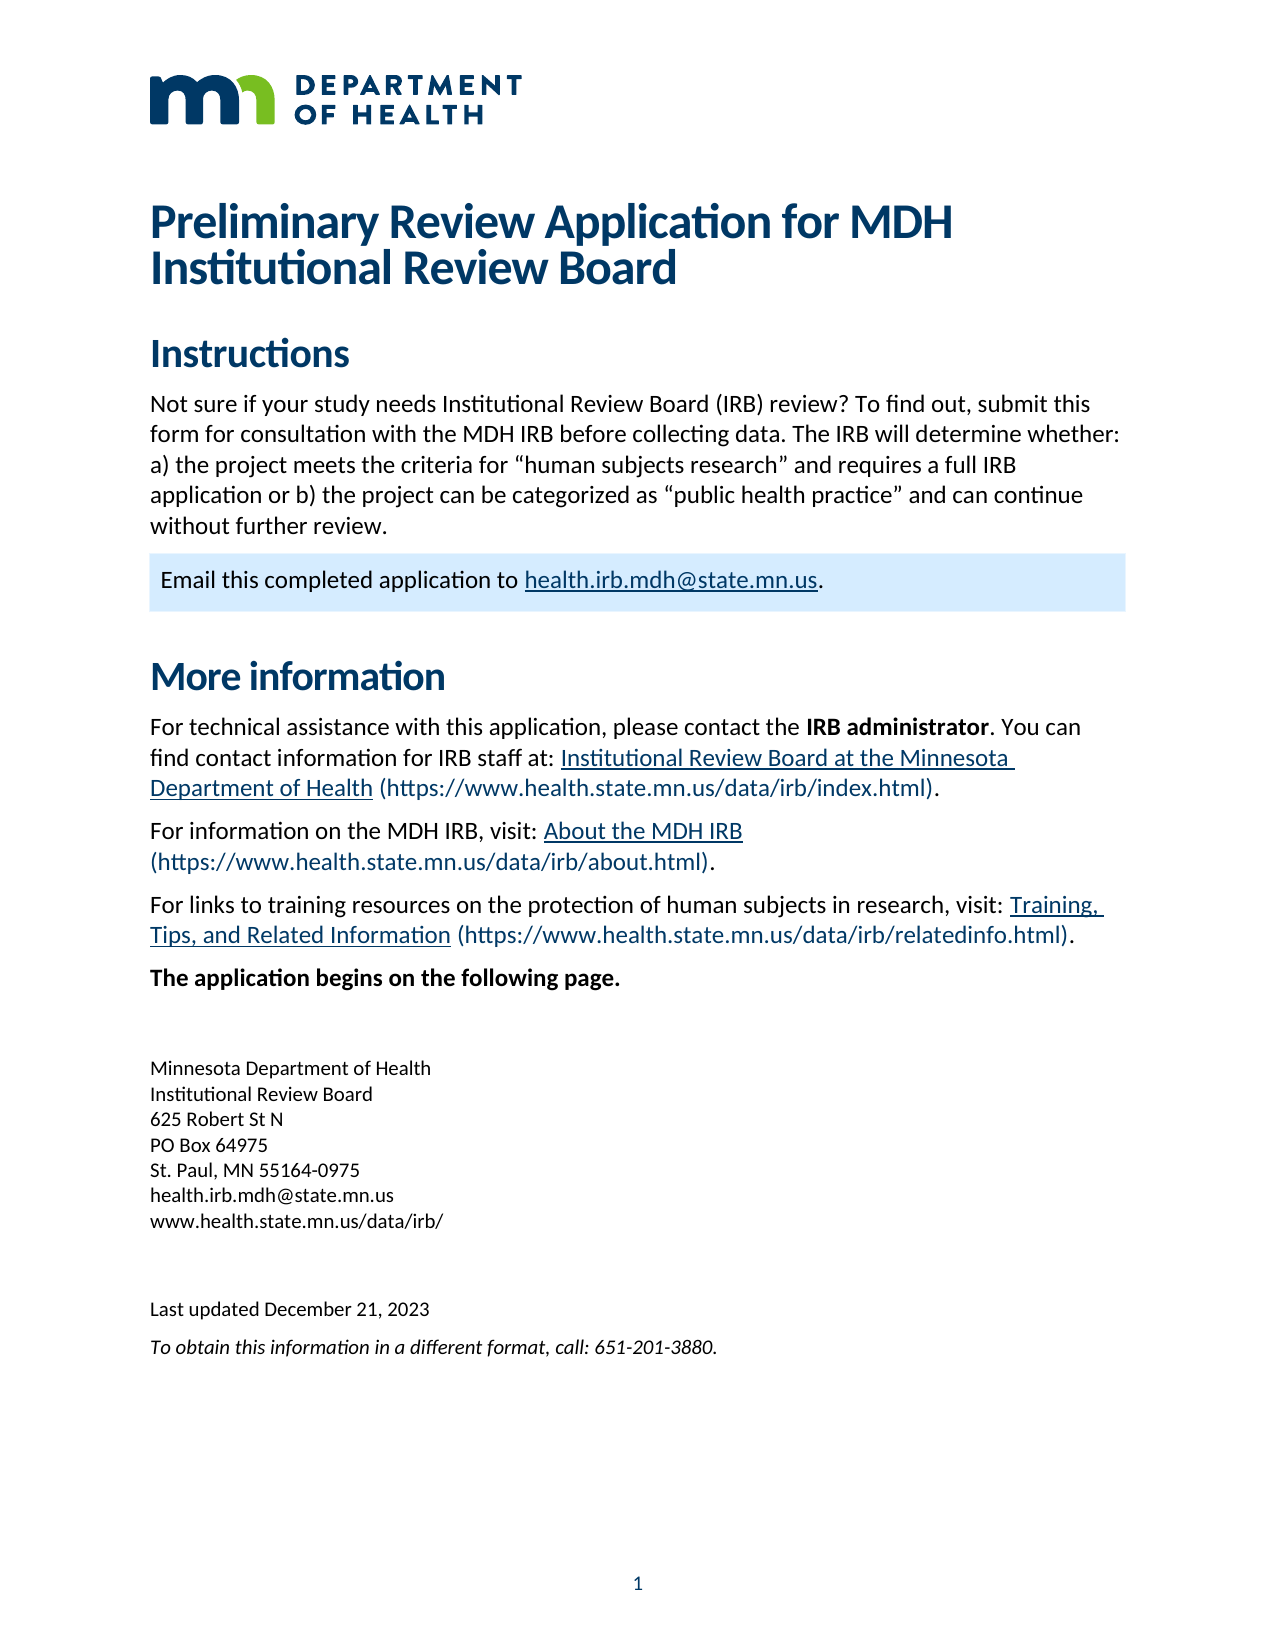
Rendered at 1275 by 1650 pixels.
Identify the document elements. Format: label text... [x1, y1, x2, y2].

text Email this completed application to health.irb.mdh@state.mn.us. [150, 554, 1125, 611]
text Minnesota Department of Health Institutional Review Board 625 Robert St N PO Box 64975 St. Paul, MN 55164-0975 health.irb.mdh@state.mn.us www.health.state.mn.us/data/irb/ [150, 1056, 1125, 1233]
text Last updated December 21, 2023 [150, 1296, 1125, 1321]
subtitle Instructions [150, 334, 1125, 375]
text For technical assistance with this application, please contact the IRB administrator. You can find contact information for IRB staff at: Institutional Review Board at the Minnesota Department of Health (https://www.health.state.mn.us/data/irb/index.html). [150, 711, 1125, 803]
text To obtain this information in a different format, call: 651-201-3880. [150, 1334, 1125, 1359]
subtitle Preliminary Review Application for MDH Institutional Review Board [150, 199, 1125, 297]
text For information on the MDH IRB, visit: About the MDH IRB (https://www.health.state.mn.us/data/irb/about.html). [150, 816, 1125, 877]
subtitle More information [150, 658, 1125, 699]
text For links to training resources on the protection of human subjects in research, visit: Training, Tips, and Related Information (https://www.health.state.mn.us/data/irb/relatedinfo.html). [150, 889, 1125, 950]
text The application begins on the following page. [150, 963, 1125, 993]
text Not sure if your study needs Institutional Review Board (IRB) review? To find out, submit this form for consultation with the MDH IRB before collecting data. The IRB will determine whether: a) the project meets the criteria for “human subjects research” and requires a full IRB application or b) the project can be categorized as “public health practice” and can continue without further review. [150, 388, 1125, 540]
